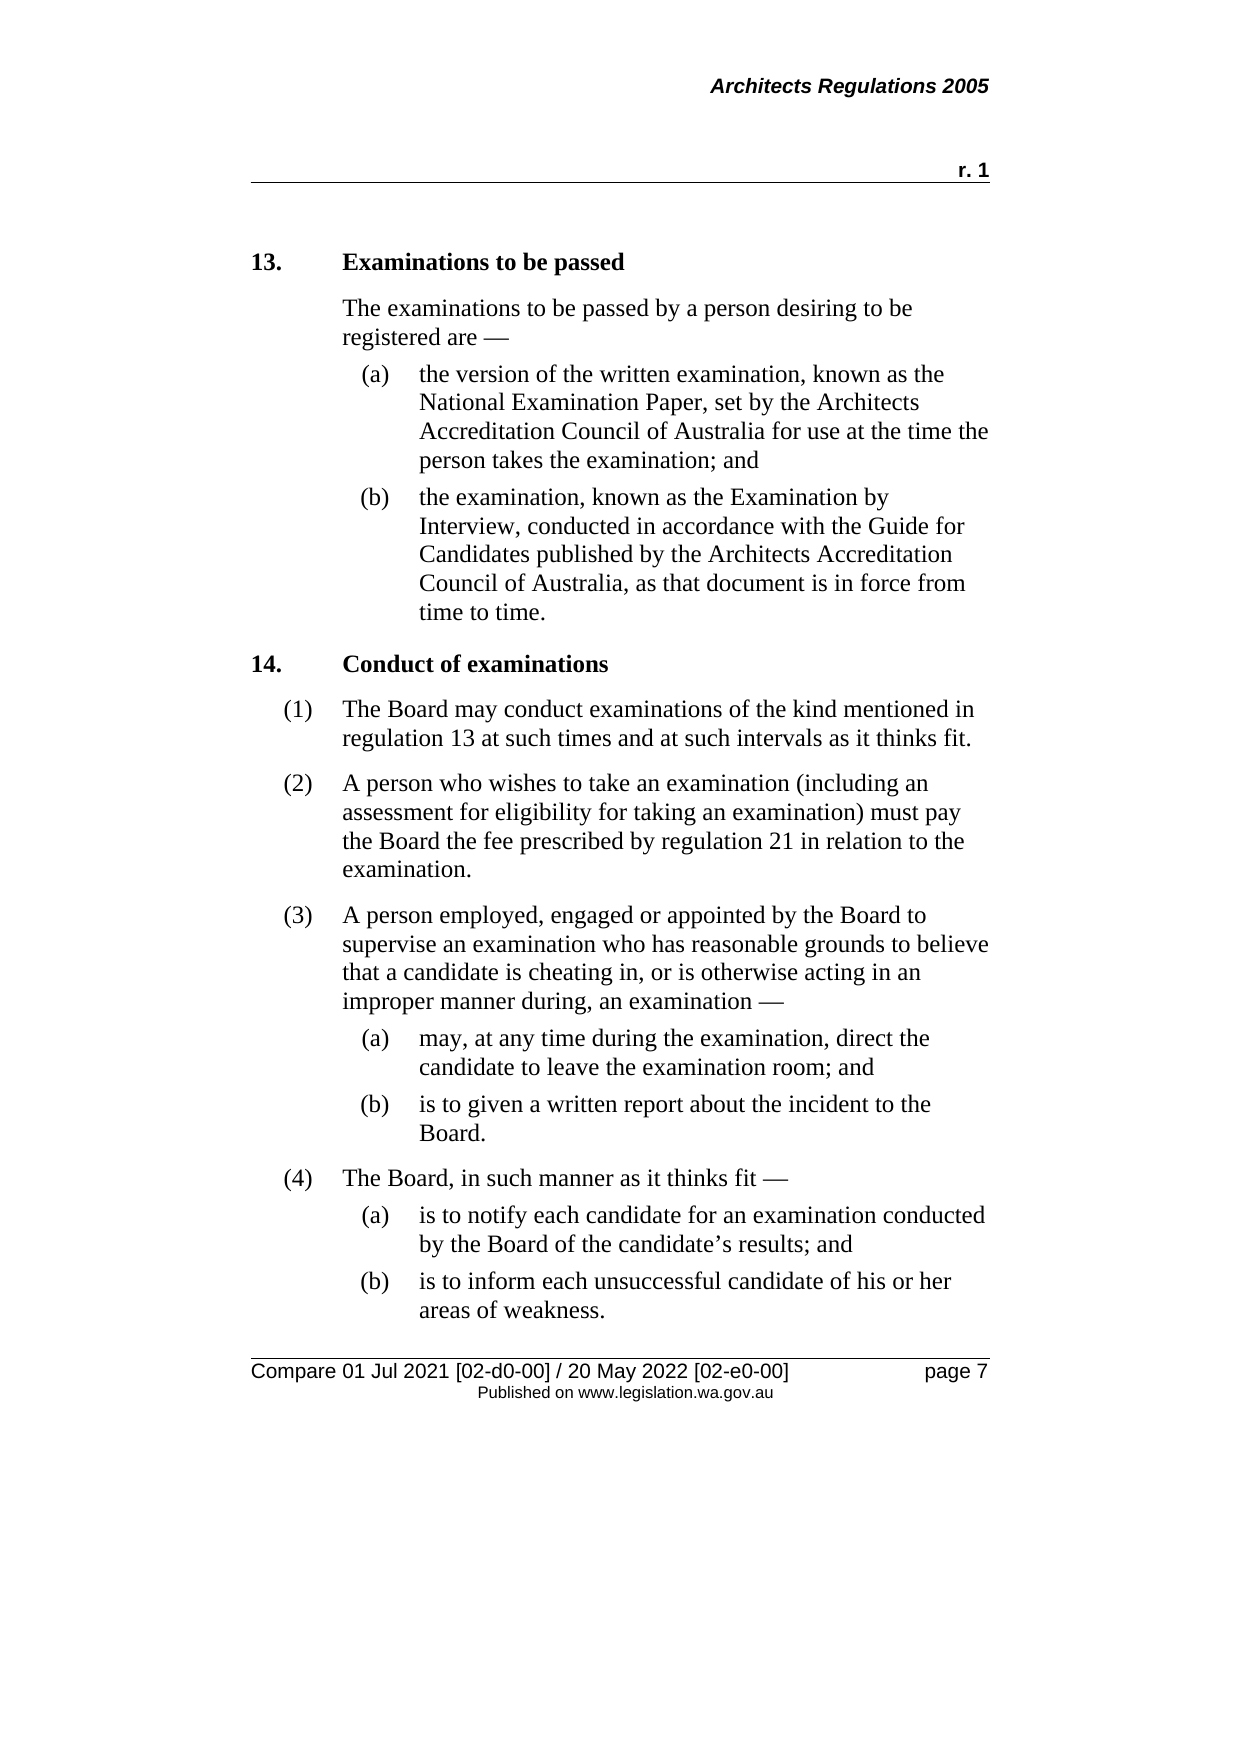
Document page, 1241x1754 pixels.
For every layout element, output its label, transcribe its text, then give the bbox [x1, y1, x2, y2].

subtitle 14. Conduct of examinations [251, 649, 990, 677]
text (b) is to inform each unsuccessful candidate of his or her areas of weakness. [251, 1266, 990, 1324]
text (2) A person who wishes to take an examination (including an assessment for eligibility for taking an examination) must pay the Board the fee prescribed by regulation 21 in relation to the examination. [251, 768, 990, 883]
text (3) A person employed, engaged or appointed by the Board to supervise an examination who has reasonable grounds to believe that a candidate is cheating in, or is otherwise acting in an improper manner during, an examination — [251, 900, 990, 1015]
text (a) may, at any time during the examination, direct the candidate to leave the examination room; and [251, 1023, 990, 1081]
text (a) the version of the written examination, known as the National Examination Paper, set by the Architects Accreditation Council of Australia for use at the time the person takes the examination; and [251, 359, 990, 474]
text (b) the examination, known as the Examination by Interview, conducted in accordance with the Guide for Candidates published by the Architects Accreditation Council of Australia, as that document is in force from time to time. [251, 482, 990, 626]
text (4) The Board, in such manner as it thinks fit — [251, 1163, 990, 1192]
text (b) is to given a written report about the incident to the Board. [251, 1089, 990, 1147]
text (1) The Board may conduct examinations of the kind mentioned in regulation 13 at such times and at such intervals as it thinks fit. [251, 694, 990, 752]
text (a) is to notify each candidate for an examination conducted by the Board of the candidate’s results; and [251, 1200, 990, 1258]
text The examinations to be passed by a person desiring to be registered are — [251, 293, 990, 350]
subtitle 13. Examinations to be passed [251, 247, 990, 276]
